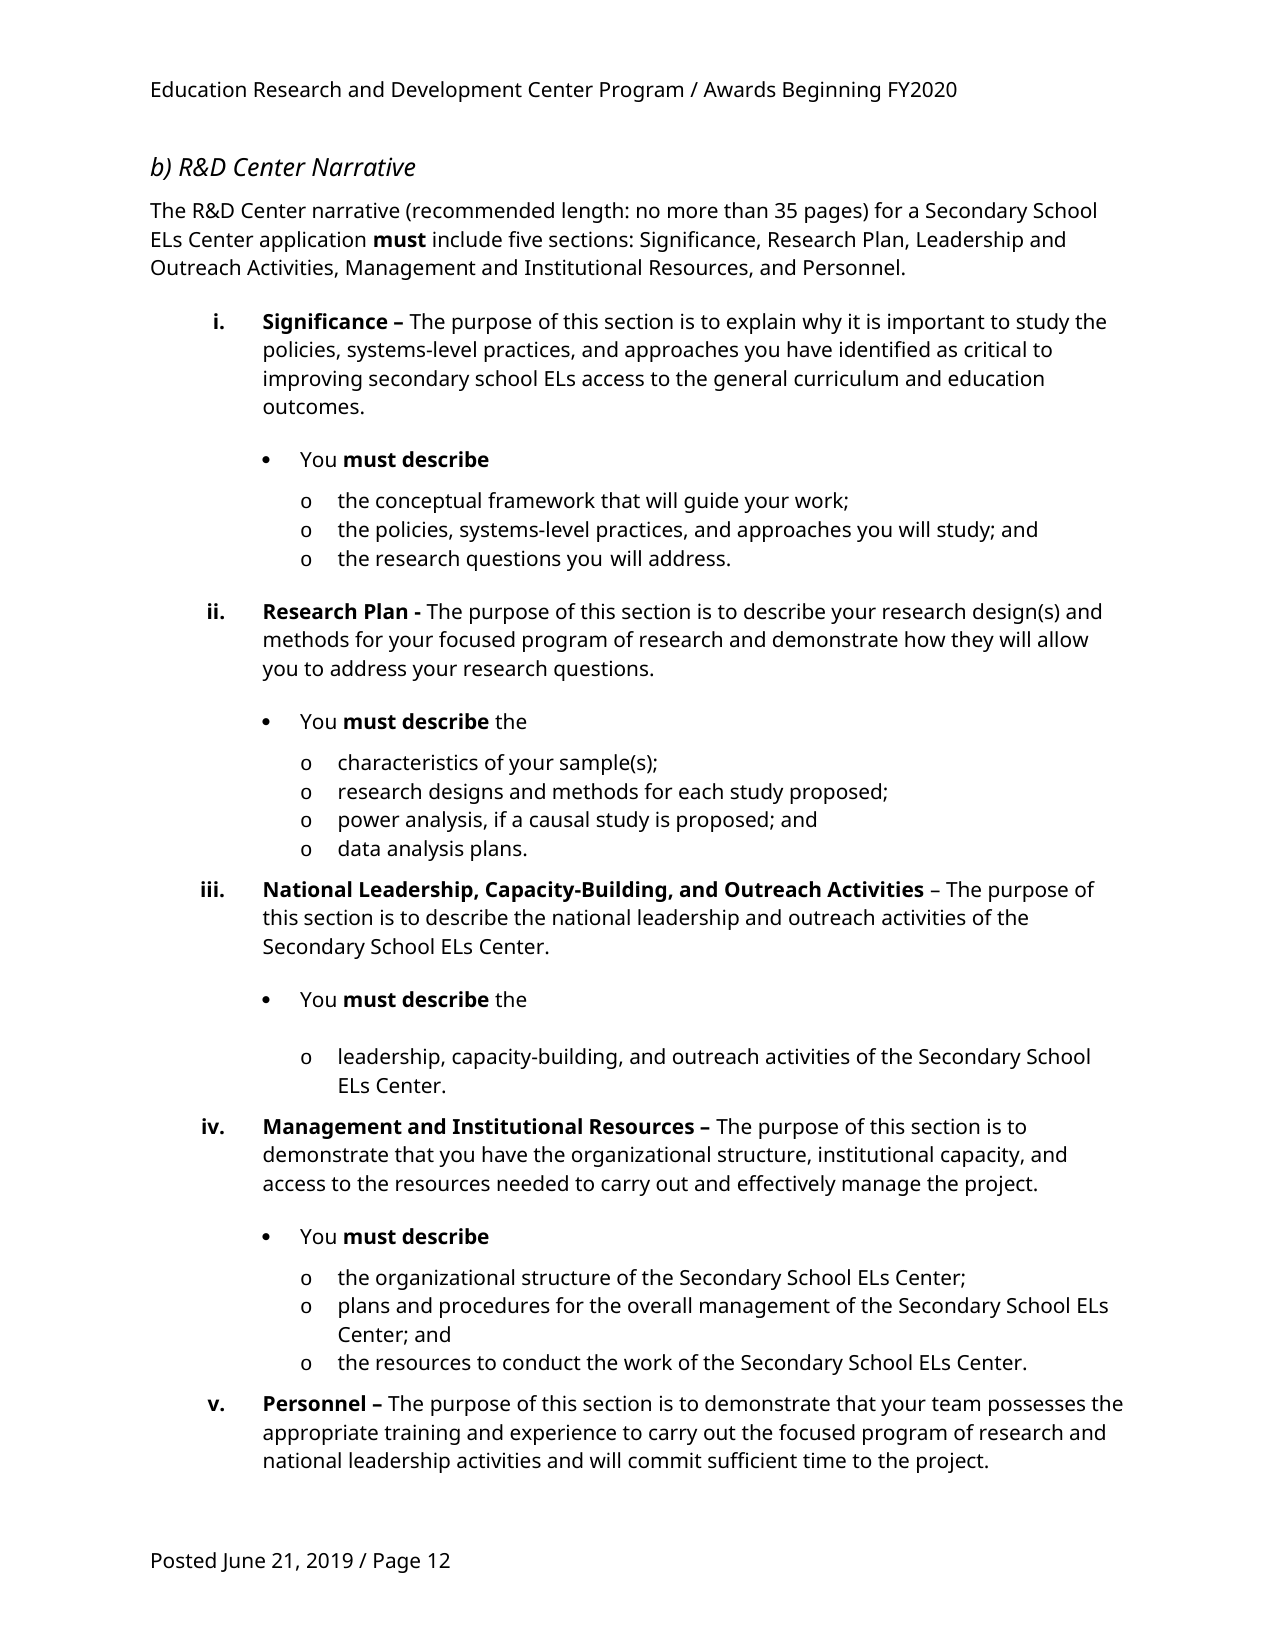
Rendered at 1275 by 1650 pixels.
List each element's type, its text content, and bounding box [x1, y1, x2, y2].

list plans and procedures for the overall management of the Secondary School ELs Center; and [300, 1292, 1125, 1348]
list You must describe [262, 1222, 1125, 1251]
subtitle Management and Institutional Resources – The purpose of this section is to demonstrate that you have the organizational structure, institutional capacity, and access to the resources needed to carry out and effectively manage the project. [225, 1112, 1125, 1197]
text The R&D Center narrative (recommended length: no more than 35 pages) for a Secondary School ELs Center application must include five sections: Significance, Research Plan, Leadership and Outreach Activities, Management and Institutional Resources, and Personnel. [150, 197, 1125, 282]
subtitle National Leadership, Capacity-Building, and Outreach Activities – The purpose of this section is to describe the national leadership and outreach activities of the Secondary School ELs Center. [225, 875, 1125, 960]
subtitle Personnel – The purpose of this section is to demonstrate that your team possesses the appropriate training and experience to carry out the focused program of research and national leadership activities and will commit sufficient time to the project. [225, 1389, 1125, 1475]
list You must describe [262, 446, 1125, 474]
subtitle Research Plan - The purpose of this section is to describe your research design(s) and methods for your focused program of research and demonstrate how they will allow you to address your research questions. [225, 597, 1125, 682]
list research designs and methods for each study proposed; [300, 777, 1125, 806]
list the policies, systems-level practices, and approaches you will study; and [300, 515, 1125, 544]
list the research questions you will address. [300, 544, 1125, 572]
list the resources to conduct the work of the Secondary School ELs Center. [300, 1348, 1125, 1377]
list the conceptual framework that will guide your work; [300, 487, 1125, 515]
subtitle b) R&D Center Narrative [150, 150, 1125, 184]
list power analysis, if a causal study is proposed; and [300, 806, 1125, 834]
subtitle Significance – The purpose of this section is to explain why it is important to study the policies, systems-level practices, and approaches you have identified as critical to improving secondary school ELs access to the general curriculum and education outcomes. [225, 307, 1125, 421]
list the organizational structure of the Secondary School ELs Center; [300, 1263, 1125, 1292]
list characteristics of your sample(s); [300, 748, 1125, 777]
list data analysis plans. [300, 834, 1125, 863]
list You must describe the [262, 985, 1125, 1014]
list leadership, capacity-building, and outreach activities of the Secondary School ELs Center. [300, 1042, 1125, 1099]
list You must describe the [262, 707, 1125, 736]
